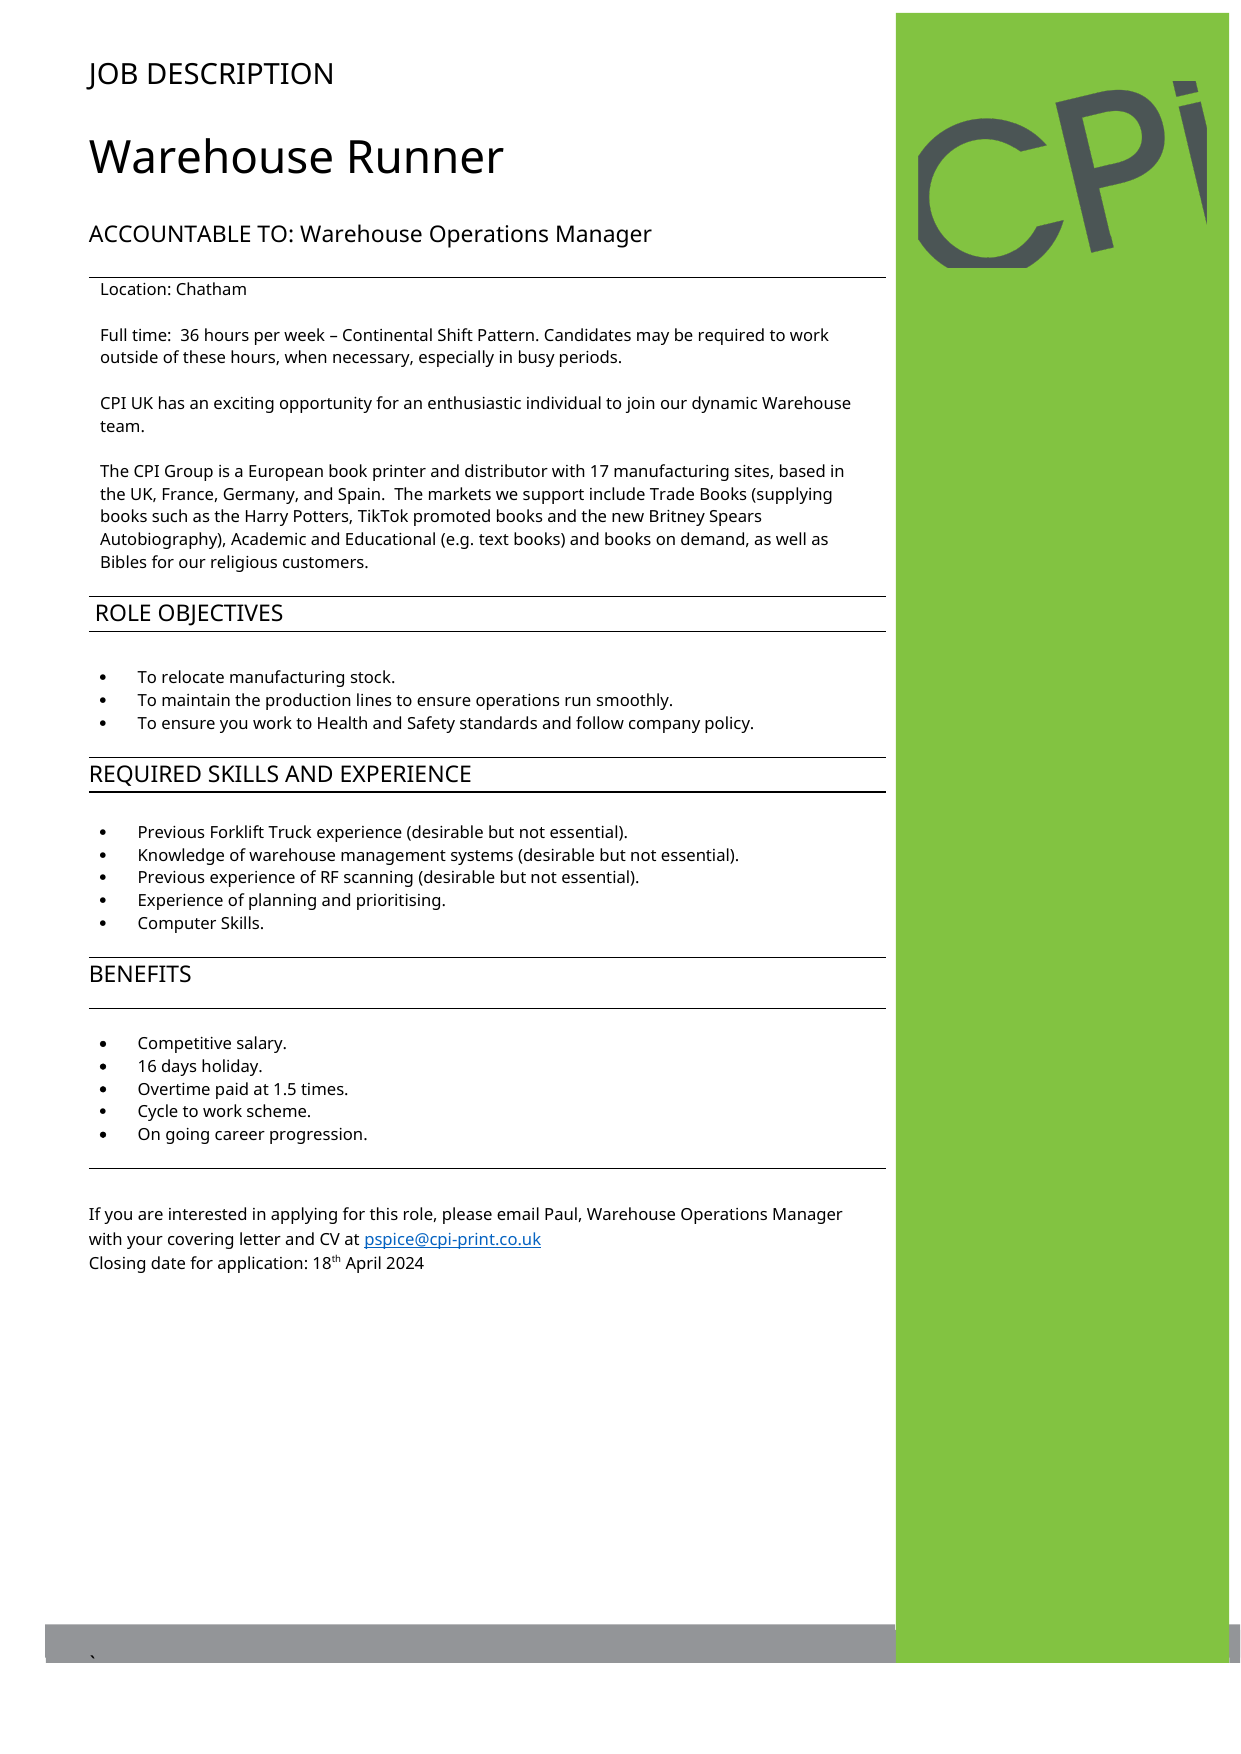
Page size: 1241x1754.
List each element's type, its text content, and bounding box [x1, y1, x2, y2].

table_header To relocate manufacturing stock. To maintain the production lines to ensure operations run smoothly. To ensure you work to Health and Safety standards and follow company policy. [89, 632, 886, 757]
table_header Location: Chatham Full time: 36 hours per week – Continental Shift Pattern. Candidates may be required to work outside of these hours, when necessary, especially in busy periods. CPI UK has an exciting opportunity for an enthusiastic individual to join our dynamic Warehouse team. The CPI Group is a European book printer and distributor with 17 manufacturing sites, based in the UK, France, Germany, and Spain. The markets we support include Trade Books (supplying books such as the Harry Potters, TikTok promoted books and the new Britney Spears Autobiography), Academic and Educational (e.g. text books) and books on demand, as well as Bibles for our religious customers. [89, 278, 886, 596]
text ROLE OBJECTIVES [89, 597, 1090, 628]
text Closing date for application: 18th April 2024 [89, 1252, 1090, 1275]
text BENEFITS [89, 958, 1090, 989]
text If you are interested in applying for this role, please email Paul, Warehouse Operations Manager [89, 1203, 1090, 1226]
table_header Competitive salary. 16 days holiday. Overtime paid at 1.5 times. Cycle to work scheme. On going career progression. [89, 1009, 886, 1168]
text REQUIRED SKILLS AND EXPERIENCE [89, 758, 1090, 789]
table_header Previous Forklift Truck experience (desirable but not essential). Knowledge of warehouse management systems (desirable but not essential). Previous experience of RF scanning (desirable but not essential). Experience of planning and prioritising. Computer Skills. [89, 793, 886, 957]
picture [918, 81, 1207, 268]
text with your covering letter and CV at pspice@cpi-print.co.uk [89, 1227, 1090, 1250]
